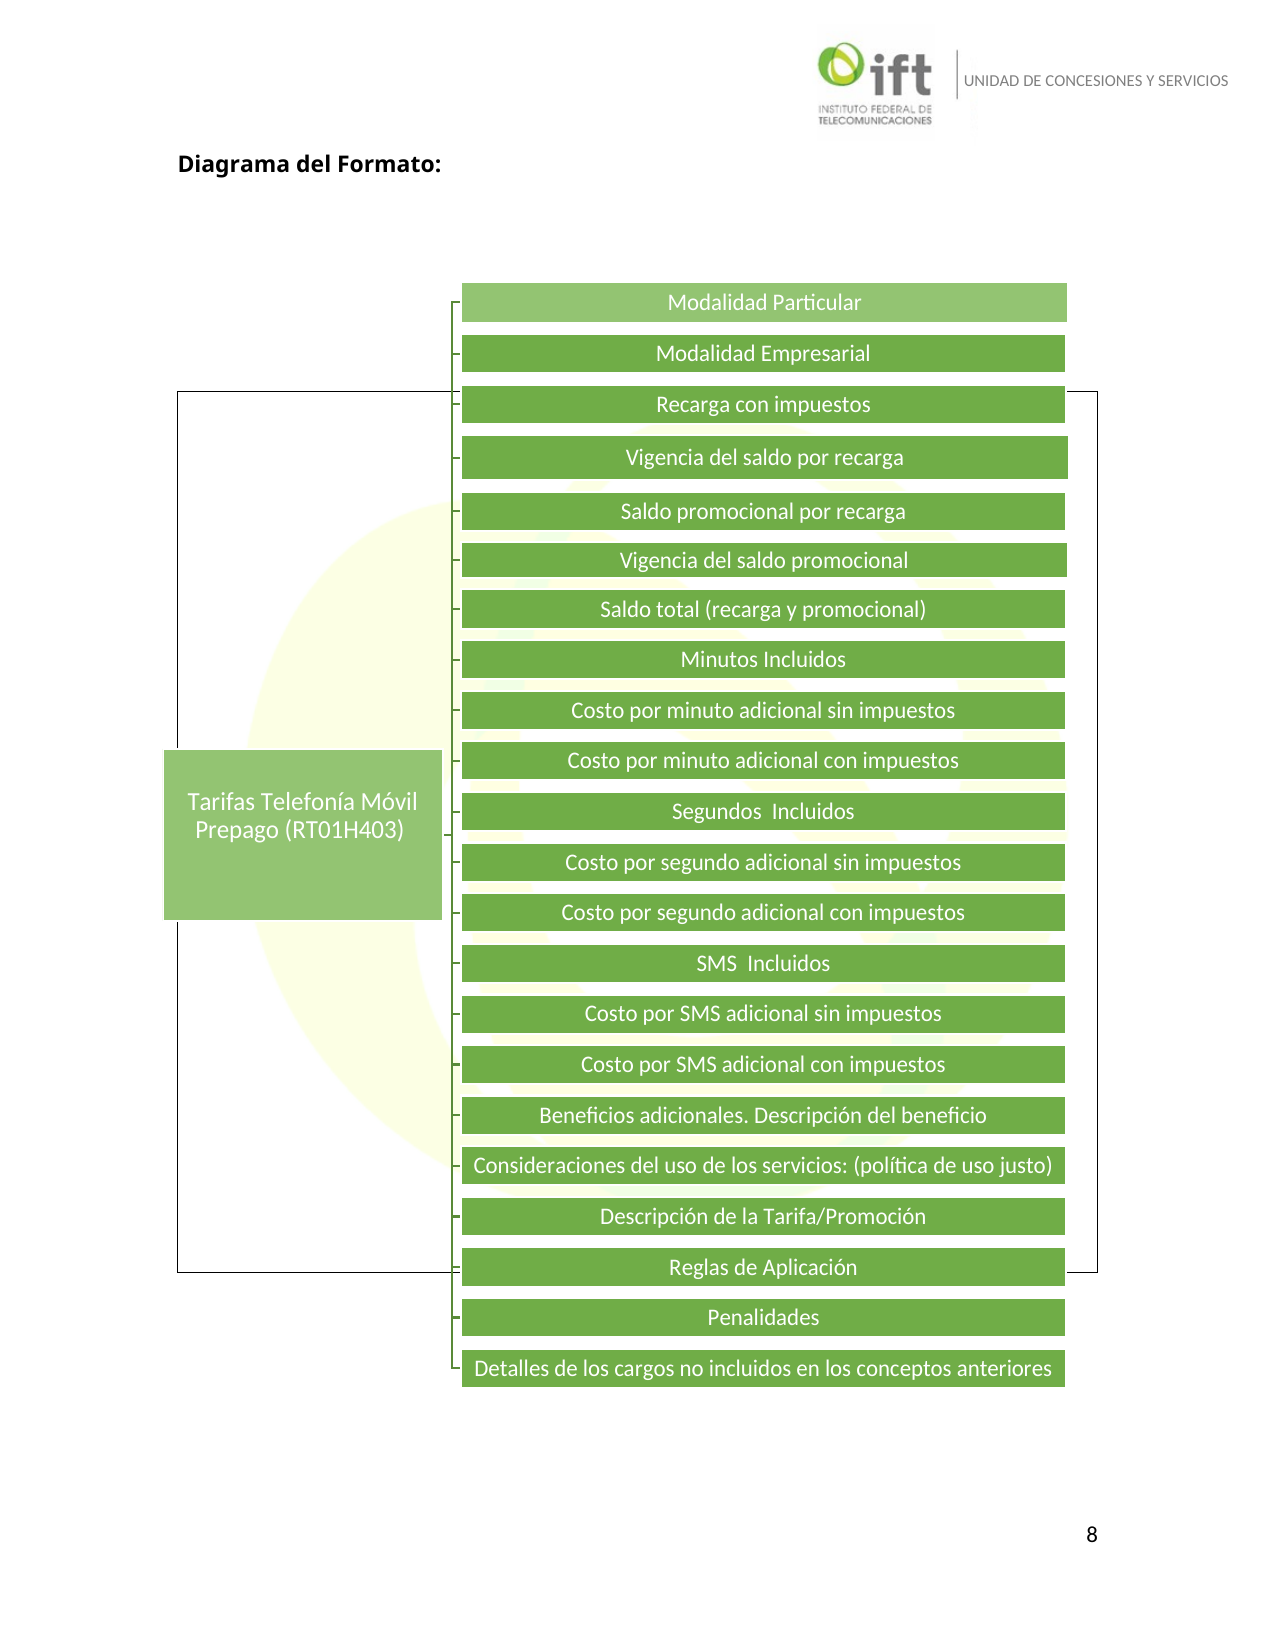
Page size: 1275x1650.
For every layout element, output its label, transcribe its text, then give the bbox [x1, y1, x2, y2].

picture [812, 21, 978, 148]
text Diagrama del Formato: [177, 148, 1098, 179]
